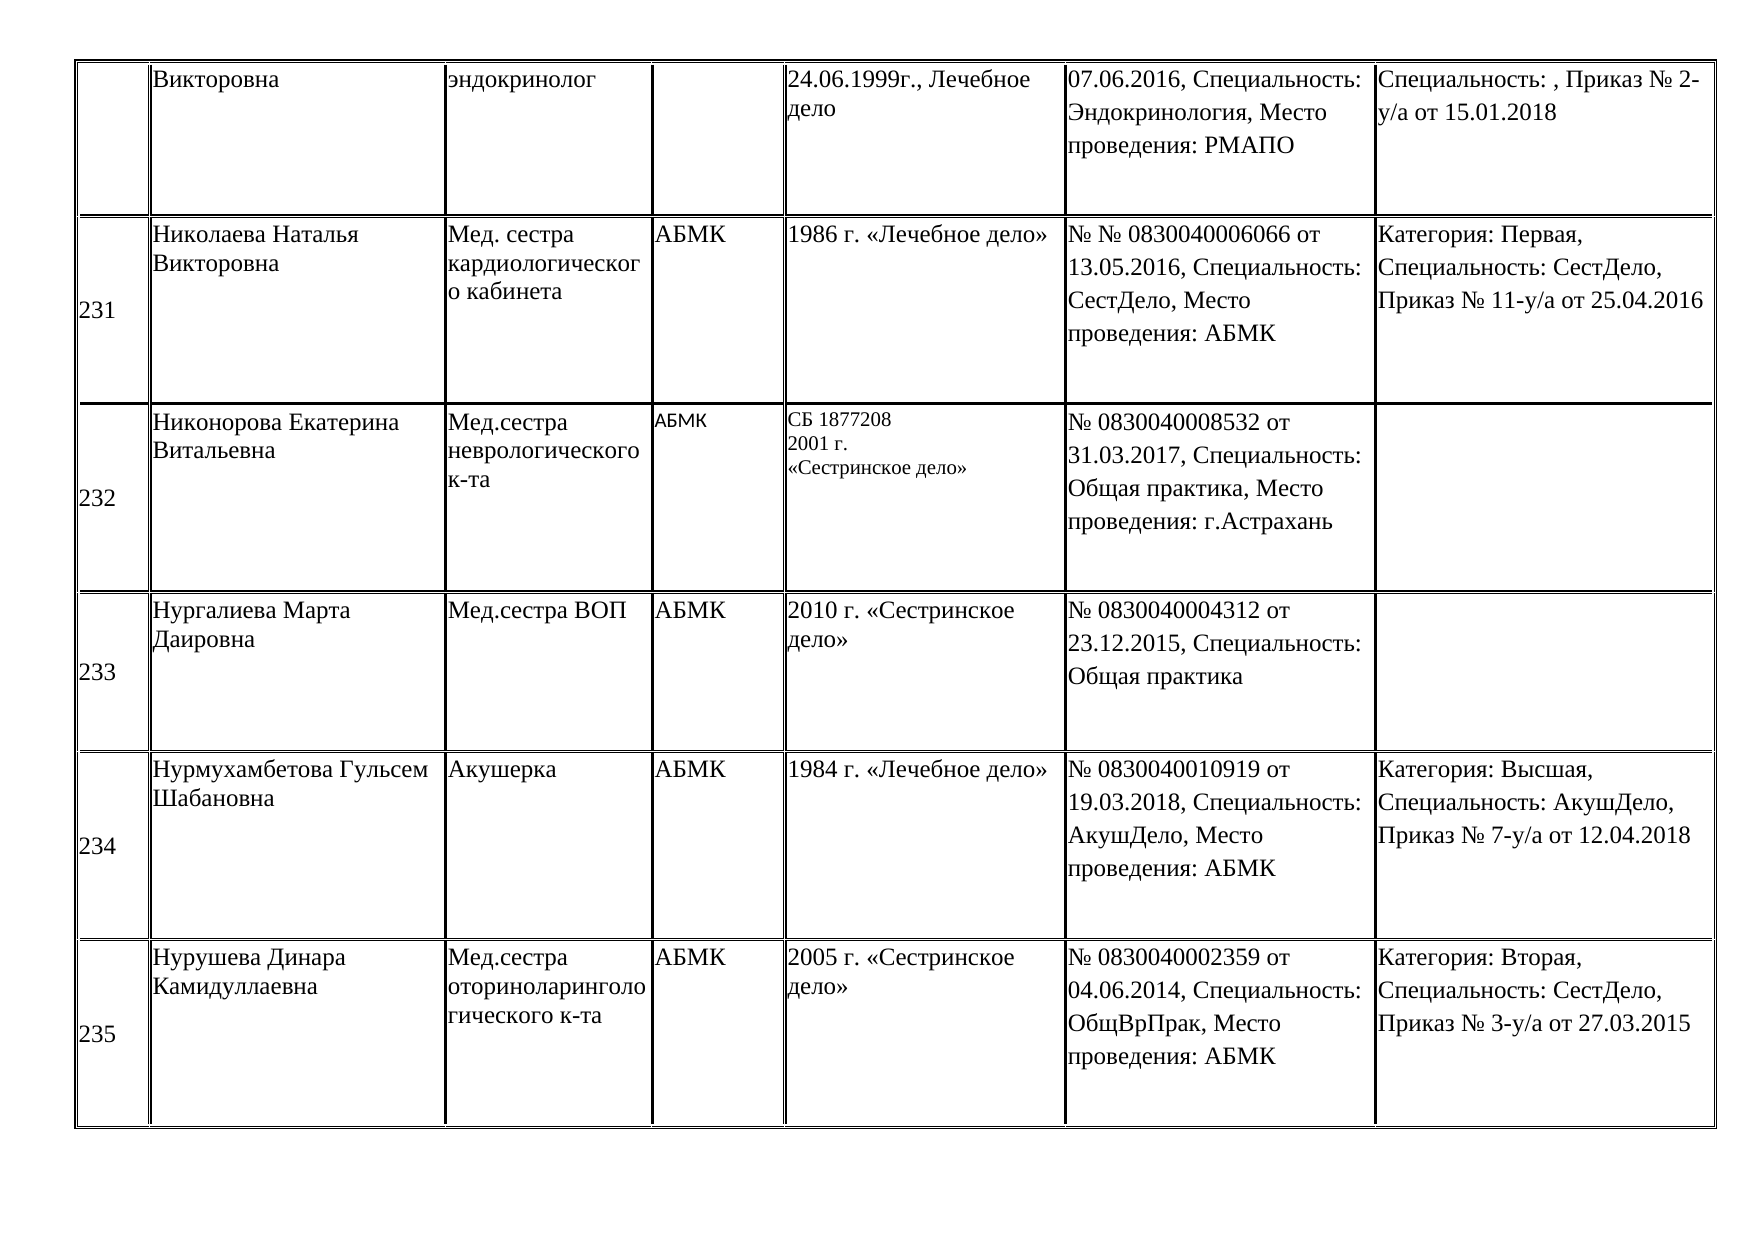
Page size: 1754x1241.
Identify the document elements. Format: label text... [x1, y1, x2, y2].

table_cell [1375, 63, 1714, 214]
table_cell АБМК [654, 594, 783, 749]
table_cell 230 [78, 61, 150, 214]
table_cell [1065, 63, 1375, 214]
table_cell Нурмухамбетова Гульсем Шабановна [152, 753, 444, 937]
table_cell Врач эндокринолог [445, 61, 652, 214]
table_cell 233 [78, 590, 148, 749]
table_cell [1377, 590, 1714, 749]
table_cell 231 [78, 214, 148, 402]
table_cell 235 [78, 938, 150, 1126]
table_cell Мед.сестра ВОП [447, 594, 651, 749]
table_cell № 0830040002359 от 04.06.2014, Специальность: ОбщВрПрак, Место проведения: АБМК [1065, 941, 1375, 1126]
table_cell Никонорова Екатерина Витальевна [152, 405, 444, 590]
table_cell 2010 г. «Сестринское дело» [787, 594, 1064, 749]
table_cell № 0830040010919 от 19.03.2018, Специальность: АкушДело, Место проведения: АБМК [1067, 753, 1374, 937]
table_cell Мед.сестра неврологического к-та [447, 405, 651, 590]
table_cell 2005 г. «Сестринское дело» [785, 941, 1065, 1126]
table_cell Мед. сестра кардиологического кабинета [447, 218, 651, 402]
table_cell АГМА [652, 61, 785, 214]
table_cell Категория: Вторая, Специальность: СестДело, Приказ № 3-у/а от 27.03.2015 [1375, 938, 1714, 1126]
table_cell Категория: Высшая, Специальность: АкушДело, Приказ № 7-у/а от 12.04.2018 [1377, 750, 1714, 937]
table_cell Мед.сестра оториноларингологического к-та [445, 941, 652, 1126]
table_cell 1986 г. «Лечебное дело» [787, 218, 1064, 402]
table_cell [150, 63, 445, 214]
table_cell 232 [78, 402, 148, 590]
table_cell [1377, 402, 1714, 590]
table_cell АБМК [654, 218, 783, 402]
table_cell АБМК [652, 938, 785, 1126]
table_cell № 0830040008532 от 31.03.2017, Специальность: Общая практика, Место проведения: г.Астрахань [1067, 405, 1374, 590]
table_cell Акушерка [447, 753, 651, 937]
table_cell Категория: Первая, Специальность: СестДело, Приказ № 11-у/а от 25.04.2016 [1377, 214, 1714, 402]
table_cell № 0830040004312 от 23.12.2015, Специальность: Общая практика [1067, 594, 1374, 749]
table_cell АБМК [654, 405, 783, 590]
table_cell № № 0830040006066 от 13.05.2016, Специальность: СестДело, Место проведения: АБМК [1067, 218, 1374, 402]
table_cell СБ 1877208 2001 г. «Сестринское дело» [787, 405, 1064, 590]
table_cell 234 [78, 750, 148, 937]
table_cell 1984 г. «Лечебное дело» [787, 753, 1064, 937]
table_cell АБМК [654, 753, 783, 937]
table_cell Нурушева Динара Камидуллаевна [150, 941, 445, 1126]
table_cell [785, 63, 1065, 214]
table_cell Нургалиева Марта Даировна [152, 594, 444, 749]
table_cell Николаева Наталья Викторовна [152, 218, 444, 402]
